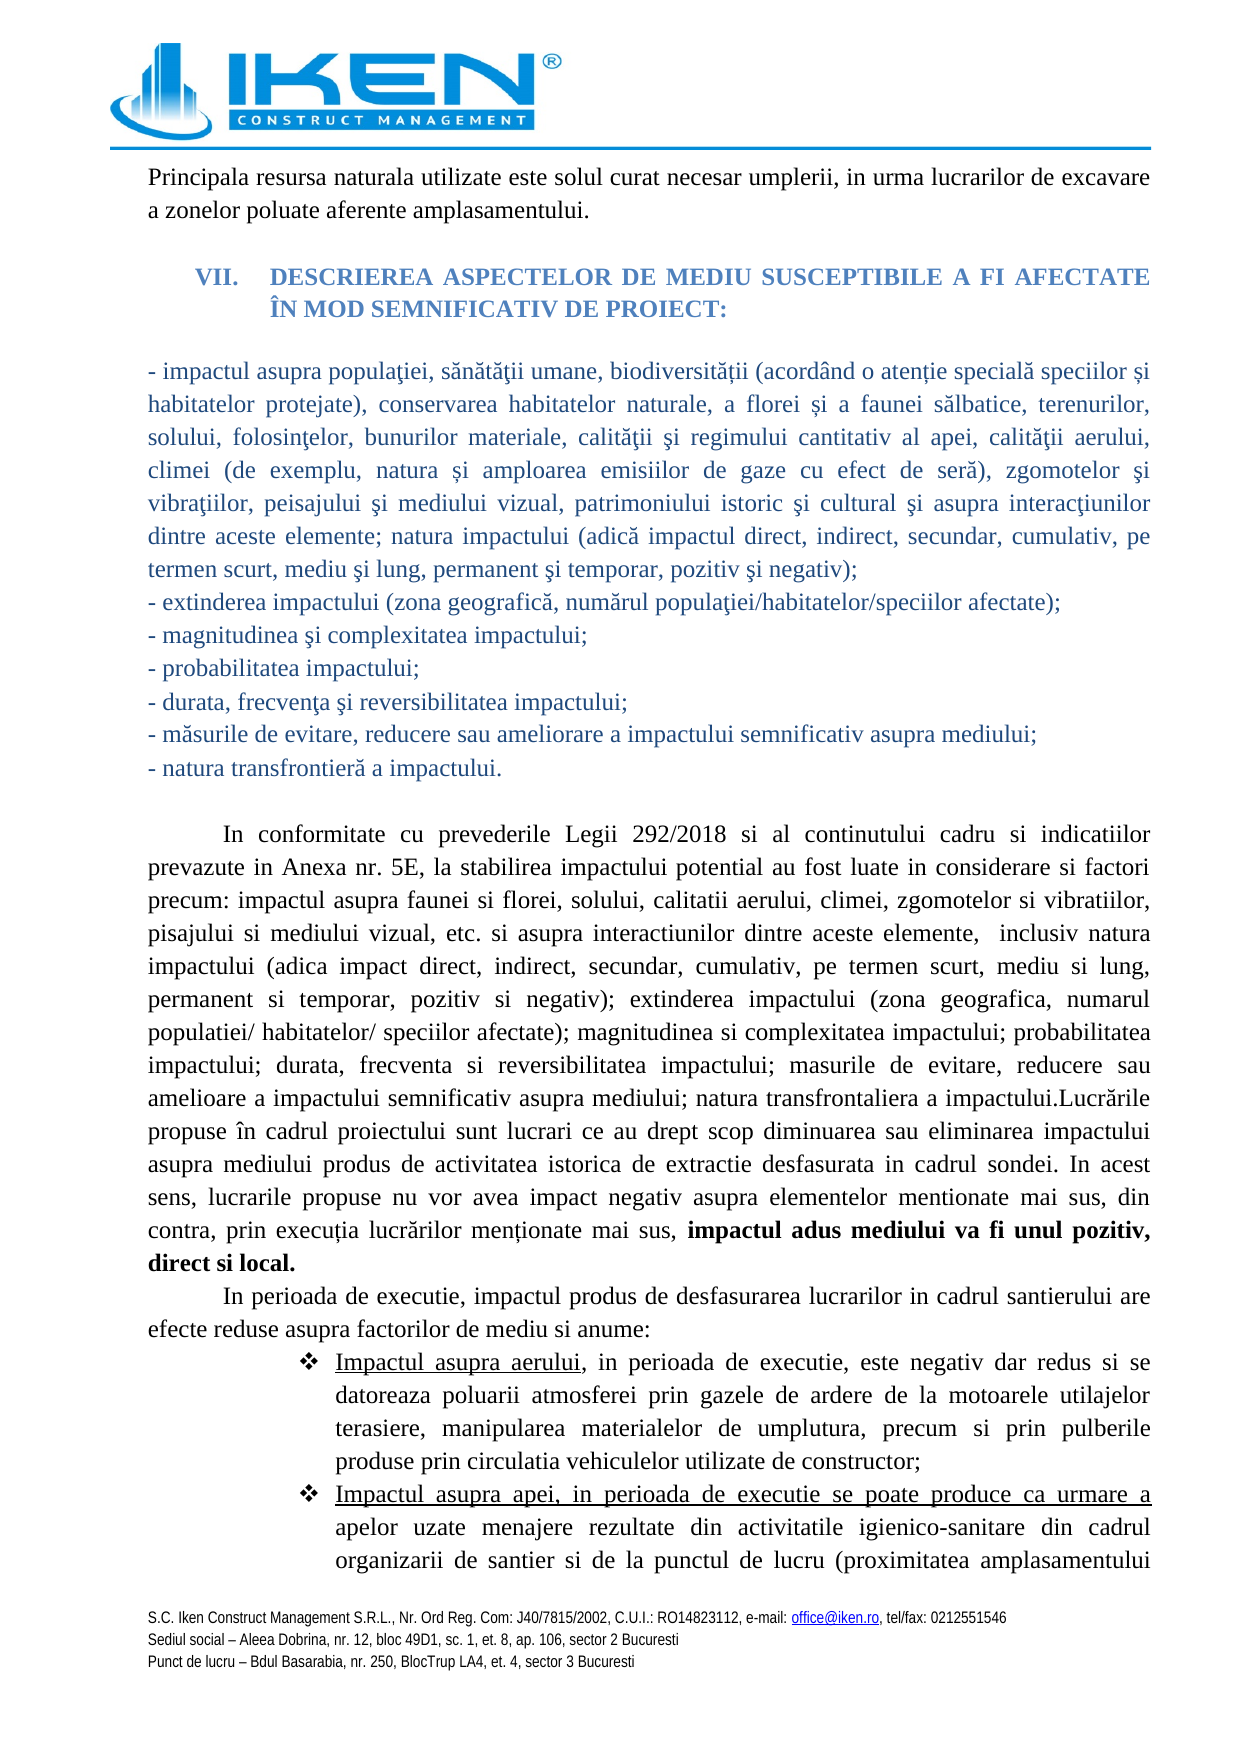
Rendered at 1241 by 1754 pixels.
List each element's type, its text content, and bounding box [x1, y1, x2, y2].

text - impactul asupra populaţiei, sănătăţii umane, biodiversității (acordând o atenție specială speciilor și habitatelor protejate), conservarea habitatelor naturale, a florei și a faunei sălbatice, terenurilor, solului, folosinţelor, bunurilor materiale, calităţii şi regimului cantitativ al apei, calităţii aerului, climei (de exemplu, natura și amploarea emisiilor de gaze cu efect de seră), zgomotelor şi vibraţiilor, peisajului şi mediului vizual, patrimoniului istoric şi cultural şi asupra interacţiunilor dintre aceste elemente; natura impactului (adică impactul direct, indirect, secundar, cumulativ, pe termen scurt, mediu şi lung, permanent şi temporar, pozitiv şi negativ); [148, 356, 1152, 583]
list Impactul asupra aerului, in perioada de executie, este negativ dar redus si se datoreaza poluarii atmosferei prin gazele de ardere de la motoarele utilajelor terasiere, manipularea materialelor de umplutura, precum si prin pulberile produse prin circulatia vehiculelor utilizate de constructor; [298, 1347, 1152, 1475]
text - magnitudinea şi complexitatea impactului; [148, 621, 1152, 649]
text - măsurile de evitare, reducere sau ameliorare a impactului semnificativ asupra mediului; [148, 719, 1152, 748]
subtitle DESCRIEREA ASPECTELOR DE MEDIU SUSCEPTIBILE A FI AFECTATE ÎN MOD SEMNIFICATIV DE PROIECT: [194, 262, 1152, 323]
text - durata, frecvenţa şi reversibilitatea impactului; [148, 687, 1152, 715]
picture [110, 43, 1152, 150]
text - probabilitatea impactului; [148, 653, 1152, 682]
text - extinderea impactului (zona geografică, numărul populaţiei/habitatelor/speciilor afectate); [148, 587, 1152, 616]
text In conformitate cu prevederile Legii 292/2018 si al continutului cadru si indicatiilor prevazute in Anexa nr. 5E, la stabilirea impactului potential au fost luate in considerare si factori precum: impactul asupra faunei si florei, solului, calitatii aerului, climei, zgomotelor si vibratiilor, pisajului si mediului vizual, etc. si asupra interactiunilor dintre aceste elemente, inclusiv natura impactului (adica impact direct, indirect, secundar, cumulativ, pe termen scurt, mediu si lung, permanent si temporar, pozitiv si negativ); extinderea impactului (zona geografica, numarul populatiei/ habitatelor/ speciilor afectate); magnitudinea si complexitatea impactului; probabilitatea impactului; durata, frecventa si reversibilitatea impactului; masurile de evitare, reducere sau amelioare a impactului semnificativ asupra mediului; natura transfrontaliera a impactului.Lucrările propuse în cadrul proiectului sunt lucrari ce au drept scop diminuarea sau eliminarea impactului asupra mediului produs de activitatea istorica de extractie desfasurata in cadrul sondei. In acest sens, lucrarile propuse nu vor avea impact negativ asupra elementelor mentionate mai sus, din contra, prin execuția lucrărilor menționate mai sus, impactul adus mediului va fi unul pozitiv, direct si local. [148, 819, 1152, 1277]
text - natura transfrontieră a impactului. [148, 753, 1152, 781]
text In perioada de executie, impactul produs de desfasurarea lucrarilor in cadrul santierului are efecte reduse asupra factorilor de mediu si anume: [148, 1281, 1152, 1343]
